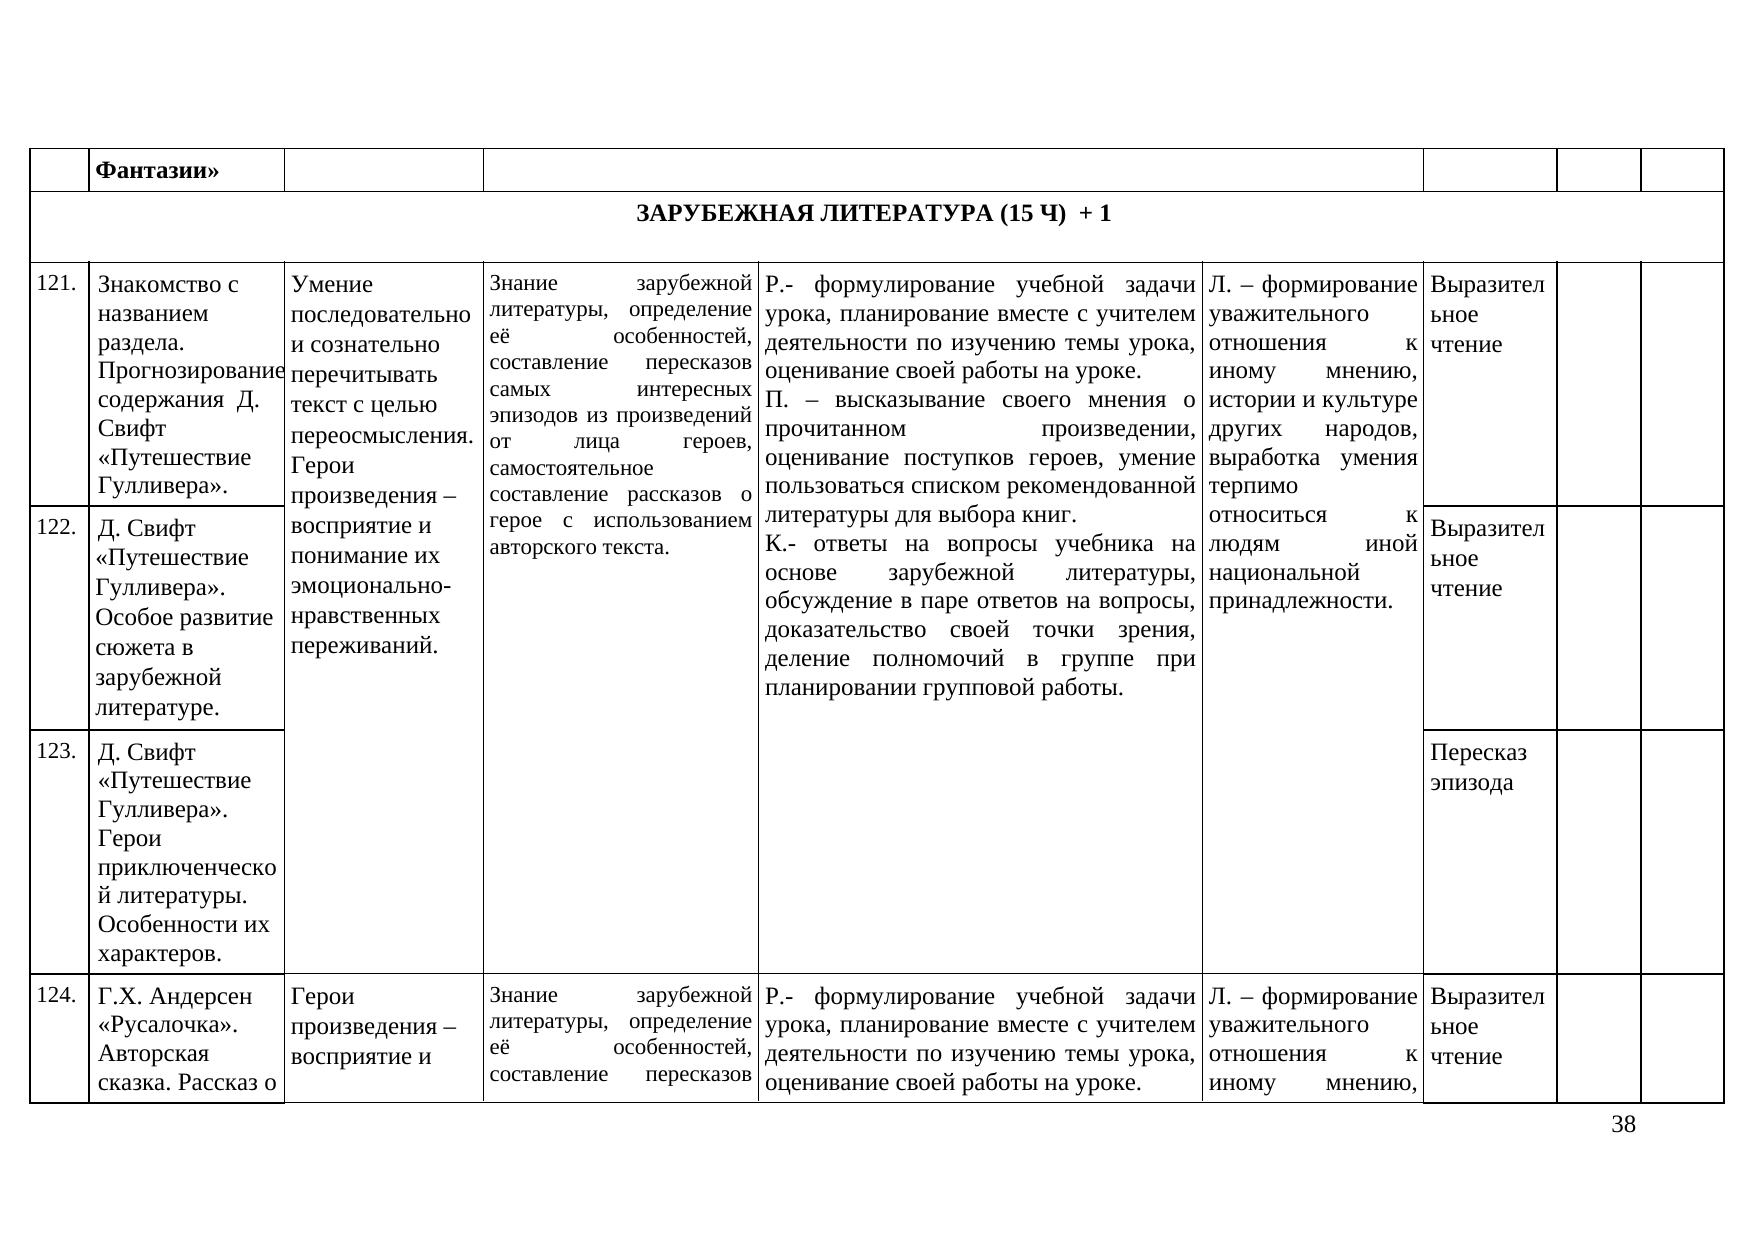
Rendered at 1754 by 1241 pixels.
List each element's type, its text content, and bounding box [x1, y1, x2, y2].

table_cell [1558, 731, 1640, 973]
table_cell [1558, 263, 1640, 505]
table_cell [31, 507, 88, 729]
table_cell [1424, 975, 1556, 1102]
table_cell [31, 731, 88, 973]
table_cell [31, 263, 88, 505]
table_cell [1558, 149, 1640, 191]
table_cell ЗАРУБЕЖНАЯ ЛИТЕРАТУРА (15 Ч) + 1 [31, 192, 1723, 261]
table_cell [483, 974, 758, 1102]
table_cell [1642, 507, 1723, 729]
table_cell [1642, 263, 1723, 505]
table_cell Знакомство с названием раздела. Прогнозирование содержания Д. Свифт «Путешествие Гулливера». [90, 263, 284, 505]
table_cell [484, 149, 1423, 191]
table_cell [1203, 974, 1423, 1102]
table_cell Д. Свифт «Путешествие Гулливера». Герои приключенческой литературы. Особенности их характеров. [90, 731, 284, 973]
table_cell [1424, 149, 1556, 191]
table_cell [759, 974, 1202, 1102]
table_cell [1642, 731, 1723, 973]
table_cell Выразительное чтение [1424, 507, 1556, 729]
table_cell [285, 974, 483, 1102]
table_cell [1558, 507, 1640, 729]
table_cell [1642, 149, 1723, 191]
table_cell [1642, 975, 1723, 1102]
table_cell Выразительное чтение [1424, 263, 1556, 505]
table_cell [31, 149, 88, 191]
table_cell Умение последовательно и сознательно перечитывать текст с целью переосмысления. Герои произведения – восприятие и понимание их эмоционально-нравственных переживаний. [285, 263, 483, 973]
table_cell [31, 975, 88, 1102]
table_cell [285, 149, 483, 191]
table_cell [1558, 975, 1640, 1102]
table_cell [90, 975, 284, 1102]
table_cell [90, 149, 284, 191]
table_cell Д. Свифт «Путешествие Гулливера». Особое развитие сюжета в зарубежной литературе. [90, 507, 284, 729]
table_cell Пересказ эпизода [1424, 731, 1556, 973]
